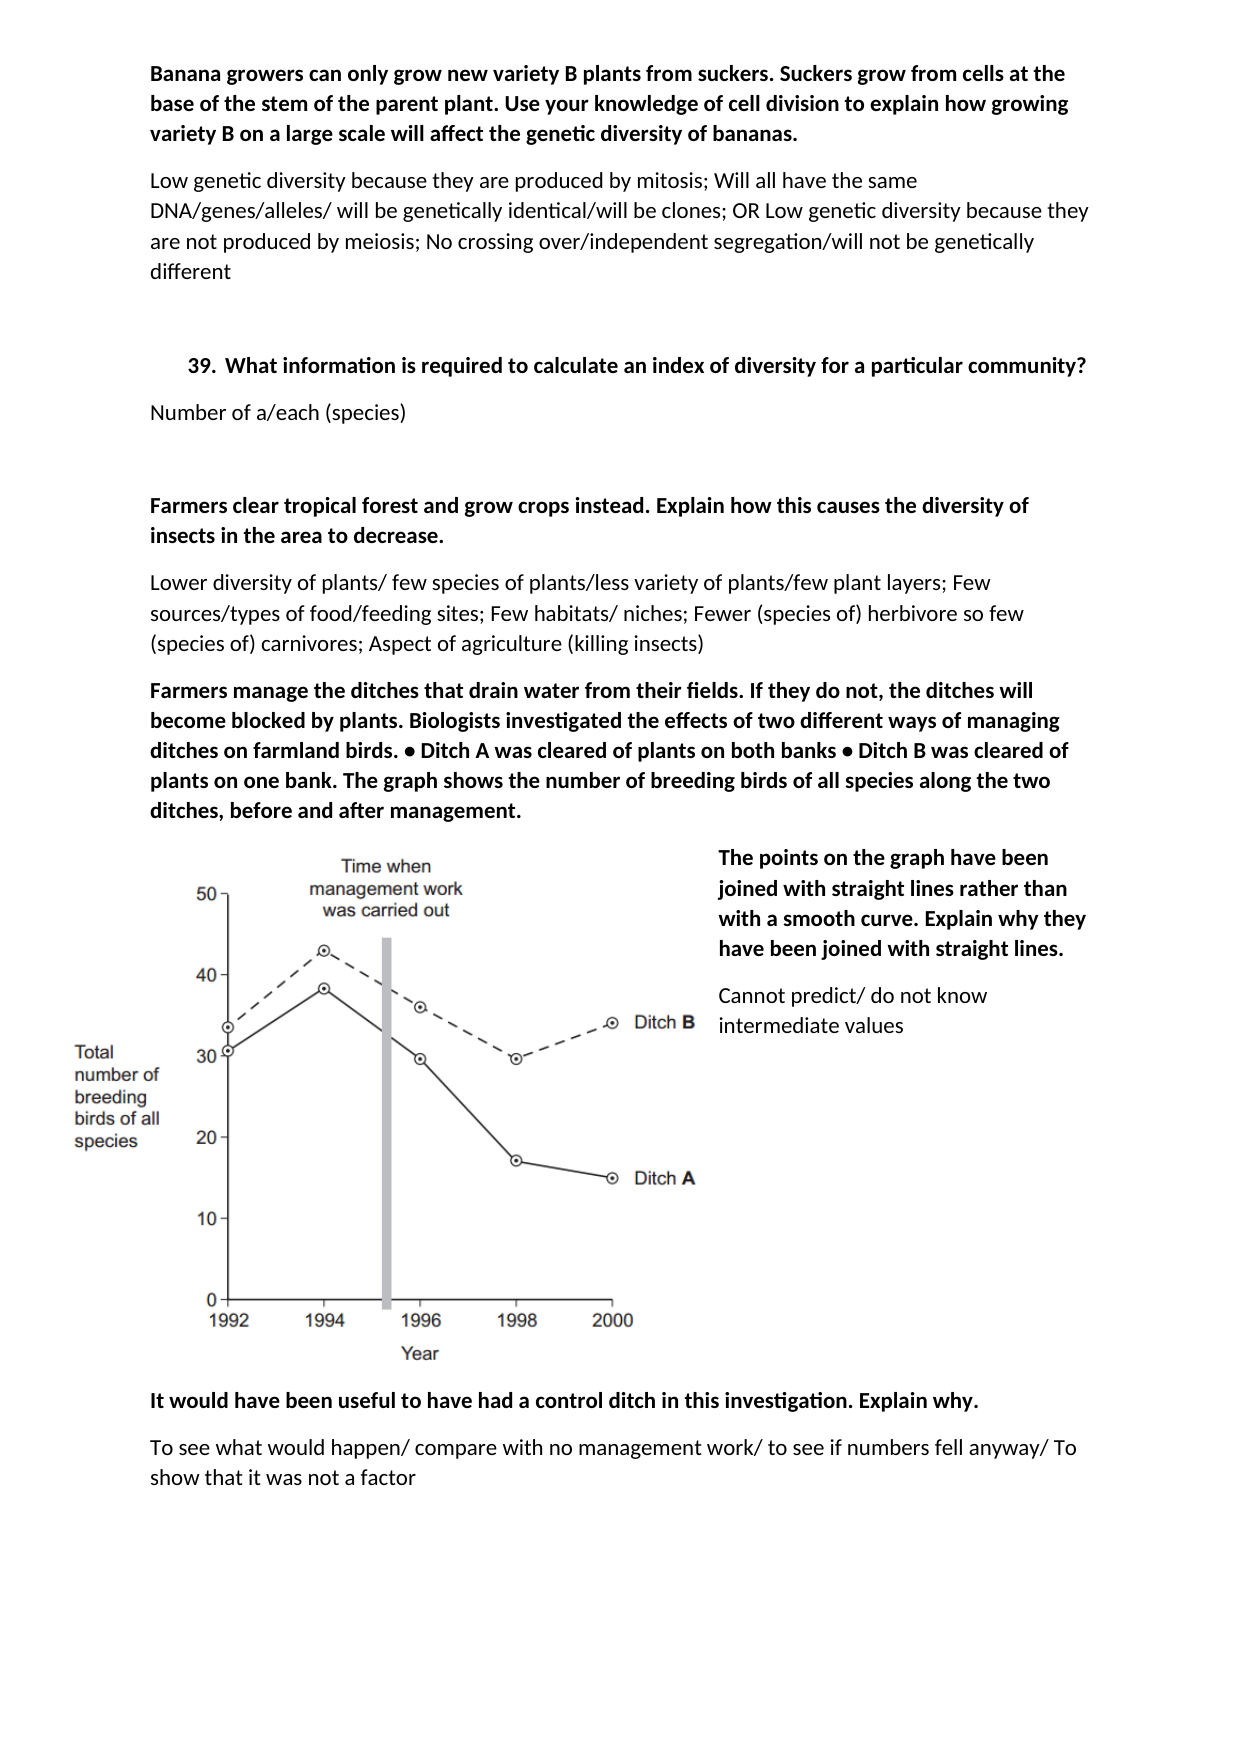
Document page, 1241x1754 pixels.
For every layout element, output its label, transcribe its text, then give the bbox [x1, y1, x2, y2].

text To see what would happen/ compare with no management work/ to see if numbers fell anyway/ To show that it was not a factor [150, 1433, 1090, 1491]
text Cannot predict/ do not know intermediate values [700, 981, 1090, 1039]
text The points on the graph have been joined with straight lines rather than with a smooth curve. Explain why they have been joined with straight lines. [150, 843, 1090, 962]
text Farmers clear tropical forest and grow crops instead. Explain how this causes the diversity of insects in the area to decrease. [150, 491, 1090, 549]
text Lower diversity of plants/ few species of plants/less variety of plants/few plant layers; Few sources/types of food/feeding sites; Few habitats/ niches; Fewer (species of) herbivore so few (species of) carnivores; Aspect of agriculture (killing insects) [150, 568, 1090, 657]
picture [35, 850, 700, 1378]
text Number of a/each (species) [150, 398, 1090, 426]
text Farmers manage the ditches that drain water from their fields. If they do not, the ditches will become blocked by plants. Biologists investigated the effects of two different ways of managing ditches on farmland birds. • Ditch A was cleared of plants on both banks • Ditch B was cleared of plants on one bank. The graph shows the number of breeding birds of all species along the two ditches, before and after management. [150, 676, 1090, 824]
list What information is required to calculate an index of diversity for a particular community? [187, 351, 1090, 379]
text It would have been useful to have had a control ditch in this investigation. Explain why. [150, 1386, 1090, 1414]
text Low genetic diversity because they are produced by mitosis; Will all have the same DNA/genes/alleles/ will be genetically identical/will be clones; OR Low genetic diversity because they are not produced by meiosis; No crossing over/independent segregation/will not be genetically different [150, 166, 1090, 285]
text Banana growers can only grow new variety B plants from suckers. Suckers grow from cells at the base of the stem of the parent plant. Use your knowledge of cell division to explain how growing variety B on a large scale will affect the genetic diversity of bananas. [150, 59, 1090, 147]
